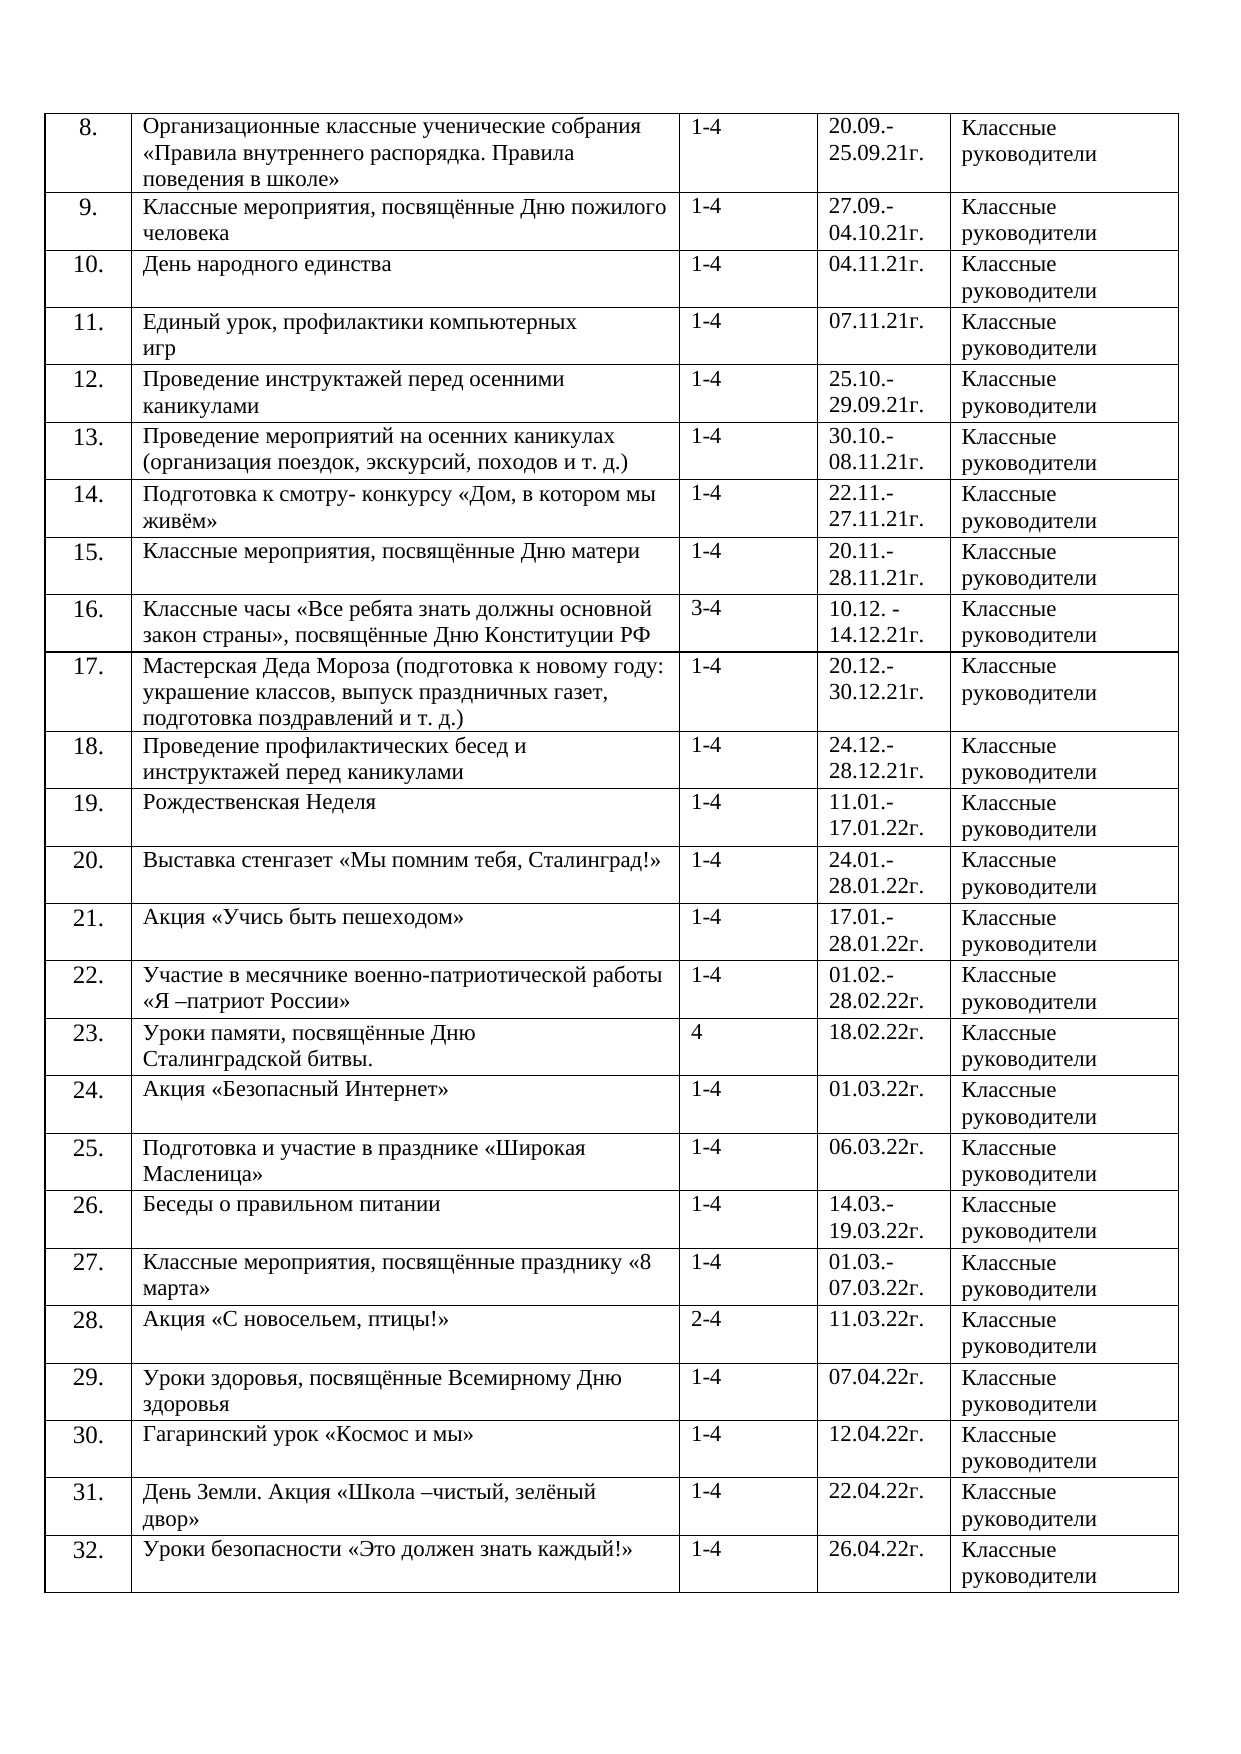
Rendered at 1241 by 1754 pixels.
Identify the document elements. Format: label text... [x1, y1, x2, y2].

table_cell Подготовка и участие в празднике «Широкая Масленица» [132, 1134, 679, 1190]
table_cell 1-4 [680, 1191, 817, 1247]
table_cell 1-4 [680, 1536, 817, 1592]
table_cell 1-4 [680, 365, 817, 422]
table_cell 13. [46, 423, 131, 479]
table_cell 16. [46, 595, 131, 651]
table_cell 20. [46, 847, 131, 903]
table_cell Проведение инструктажей перед осенними каникулами [132, 365, 679, 422]
table_cell День Земли. Акция «Школа –чистый, зелёный двор» [132, 1478, 679, 1535]
table_cell 17. [46, 653, 131, 731]
table_cell Классные руководители [951, 365, 1178, 422]
table_cell 19. [46, 789, 131, 846]
table_header 20.09.- 25.09.21г. [818, 114, 950, 192]
table_cell 1-4 [680, 423, 817, 479]
table_cell 1-4 [680, 1421, 817, 1477]
table_cell 25. [46, 1134, 131, 1190]
table_cell 11.01.- 17.01.22г. [818, 789, 950, 846]
table_cell Классные мероприятия, посвящённые Дню матери [132, 538, 679, 594]
table_cell 14. [46, 480, 131, 537]
table_cell 32. [46, 1536, 131, 1592]
table_cell 26. [46, 1191, 131, 1247]
table_cell Классные руководители [951, 1536, 1178, 1592]
table_cell Классные руководители [951, 480, 1178, 537]
table_cell Классные мероприятия, посвящённые празднику «8 марта» [132, 1249, 679, 1305]
table_cell 07.04.22г. [818, 1364, 950, 1420]
table_cell 14.03.- 19.03.22г. [818, 1191, 950, 1247]
table_cell Классные руководители [951, 1421, 1178, 1477]
table_cell Классные руководители [951, 653, 1178, 731]
table_cell 4 [680, 1019, 817, 1075]
table_cell Мастерская Деда Мороза (подготовка к новому году: украшение классов, выпуск праздничных газет, подготовка поздравлений и т. д.) [132, 653, 679, 731]
table_cell 1-4 [680, 1134, 817, 1190]
table_cell 01.02.- 28.02.22г. [818, 961, 950, 1018]
table_cell 20.12.- 30.12.21г. [818, 653, 950, 731]
table_cell 25.10.- 29.09.21г. [818, 365, 950, 422]
table_cell 28. [46, 1306, 131, 1362]
table_cell Выставка стенгазет «Мы помним тебя, Сталинград!» [132, 847, 679, 903]
table_cell Классные руководители [951, 732, 1178, 788]
table_cell Подготовка к смотру- конкурсу «Дом, в котором мы живём» [132, 480, 679, 537]
table_cell 1-4 [680, 193, 817, 249]
table_cell Гагаринский урок «Космос и мы» [132, 1421, 679, 1477]
table_cell Уроки здоровья, посвящённые Всемирному Дню здоровья [132, 1364, 679, 1420]
table_cell 01.03.- 07.03.22г. [818, 1249, 950, 1305]
table_cell Проведение мероприятий на осенних каникулах (организация поездок, экскурсий, походов и т. д.) [132, 423, 679, 479]
table_cell 1-4 [680, 480, 817, 537]
table_cell Классные руководители [951, 847, 1178, 903]
table_cell Классные руководители [951, 961, 1178, 1018]
table_cell 12.04.22г. [818, 1421, 950, 1477]
table_cell Классные руководители [951, 1134, 1178, 1190]
table_cell 1-4 [680, 308, 817, 364]
table_header Организационные классные ученические собрания «Правила внутреннего распорядка. Правила поведения в школе» [132, 114, 679, 192]
table_cell 10. [46, 251, 131, 307]
table_cell 04.11.21г. [818, 251, 950, 307]
table_cell Классные руководители [951, 251, 1178, 307]
table_header 1-4 [680, 114, 817, 192]
table_cell 24. [46, 1076, 131, 1133]
table_cell 23. [46, 1019, 131, 1075]
table_cell Классные руководители [951, 1249, 1178, 1305]
table_cell Классные руководители [951, 1019, 1178, 1075]
table_cell Классные руководители [951, 1364, 1178, 1420]
table_cell 27. [46, 1249, 131, 1305]
table_cell 1-4 [680, 904, 817, 960]
table_cell 3-4 [680, 595, 817, 651]
table_cell Классные мероприятия, посвящённые Дню пожилого человека [132, 193, 679, 249]
table_cell 1-4 [680, 789, 817, 846]
table_cell Классные руководители [951, 538, 1178, 594]
table_cell Уроки памяти, посвящённые Дню Сталинградской битвы. [132, 1019, 679, 1075]
table_cell 31. [46, 1478, 131, 1535]
table_cell 1-4 [680, 961, 817, 1018]
table_cell Беседы о правильном питании [132, 1191, 679, 1247]
table_cell День народного единства [132, 251, 679, 307]
table_cell 1-4 [680, 1478, 817, 1535]
table_cell 22.04.22г. [818, 1478, 950, 1535]
table_cell Классные руководители [951, 423, 1178, 479]
table_cell Рождественская Неделя [132, 789, 679, 846]
table_cell Классные руководители [951, 1478, 1178, 1535]
table_cell Участие в месячнике военно-патриотической работы «Я –патриот России» [132, 961, 679, 1018]
table_cell 26.04.22г. [818, 1536, 950, 1592]
table_cell 12. [46, 365, 131, 422]
table_cell Классные руководители [951, 193, 1178, 249]
table_cell 1-4 [680, 1364, 817, 1420]
table_cell 1-4 [680, 847, 817, 903]
table_cell 1-4 [680, 1249, 817, 1305]
table_header Классные руководители [951, 114, 1178, 192]
table_cell 1-4 [680, 538, 817, 594]
table_cell 1-4 [680, 251, 817, 307]
table_cell Классные руководители [951, 308, 1178, 364]
table_cell 11. [46, 308, 131, 364]
table_header 8. [46, 114, 131, 192]
table_cell 17.01.- 28.01.22г. [818, 904, 950, 960]
table_cell 10.12. - 14.12.21г. [818, 595, 950, 651]
table_cell 1-4 [680, 653, 817, 731]
table_cell 22. [46, 961, 131, 1018]
table_cell 01.03.22г. [818, 1076, 950, 1133]
table_cell 22.11.- 27.11.21г. [818, 480, 950, 537]
table_cell 30.10.- 08.11.21г. [818, 423, 950, 479]
table_cell Акция «С новосельем, птицы!» [132, 1306, 679, 1362]
table_cell Акция «Безопасный Интернет» [132, 1076, 679, 1133]
table_cell 2-4 [680, 1306, 817, 1362]
table_cell 11.03.22г. [818, 1306, 950, 1362]
table_cell 20.11.- 28.11.21г. [818, 538, 950, 594]
table_cell Классные часы «Все ребята знать должны основной закон страны», посвящённые Дню Конституции РФ [132, 595, 679, 651]
table_cell 18.02.22г. [818, 1019, 950, 1075]
table_cell 07.11.21г. [818, 308, 950, 364]
table_cell 06.03.22г. [818, 1134, 950, 1190]
table_cell 18. [46, 732, 131, 788]
table_cell Классные руководители [951, 1191, 1178, 1247]
table_cell Классные руководители [951, 595, 1178, 651]
table_cell 21. [46, 904, 131, 960]
table_cell Классные руководители [951, 1076, 1178, 1133]
table_cell Уроки безопасности «Это должен знать каждый!» [132, 1536, 679, 1592]
table_cell 24.01.- 28.01.22г. [818, 847, 950, 903]
table_cell Классные руководители [951, 789, 1178, 846]
table_cell 15. [46, 538, 131, 594]
table_cell Классные руководители [951, 904, 1178, 960]
table_cell 1-4 [680, 1076, 817, 1133]
table_cell 27.09.- 04.10.21г. [818, 193, 950, 249]
table_cell 9. [46, 193, 131, 249]
table_cell Акция «Учись быть пешеходом» [132, 904, 679, 960]
table_cell Классные руководители [951, 1306, 1178, 1362]
table_cell 29. [46, 1364, 131, 1420]
table_cell Единый урок, профилактики компьютерных игр [132, 308, 679, 364]
table_cell 30. [46, 1421, 131, 1477]
table_cell 1-4 [680, 732, 817, 788]
table_cell 24.12.- 28.12.21г. [818, 732, 950, 788]
table_cell Проведение профилактических бесед и инструктажей перед каникулами [132, 732, 679, 788]
